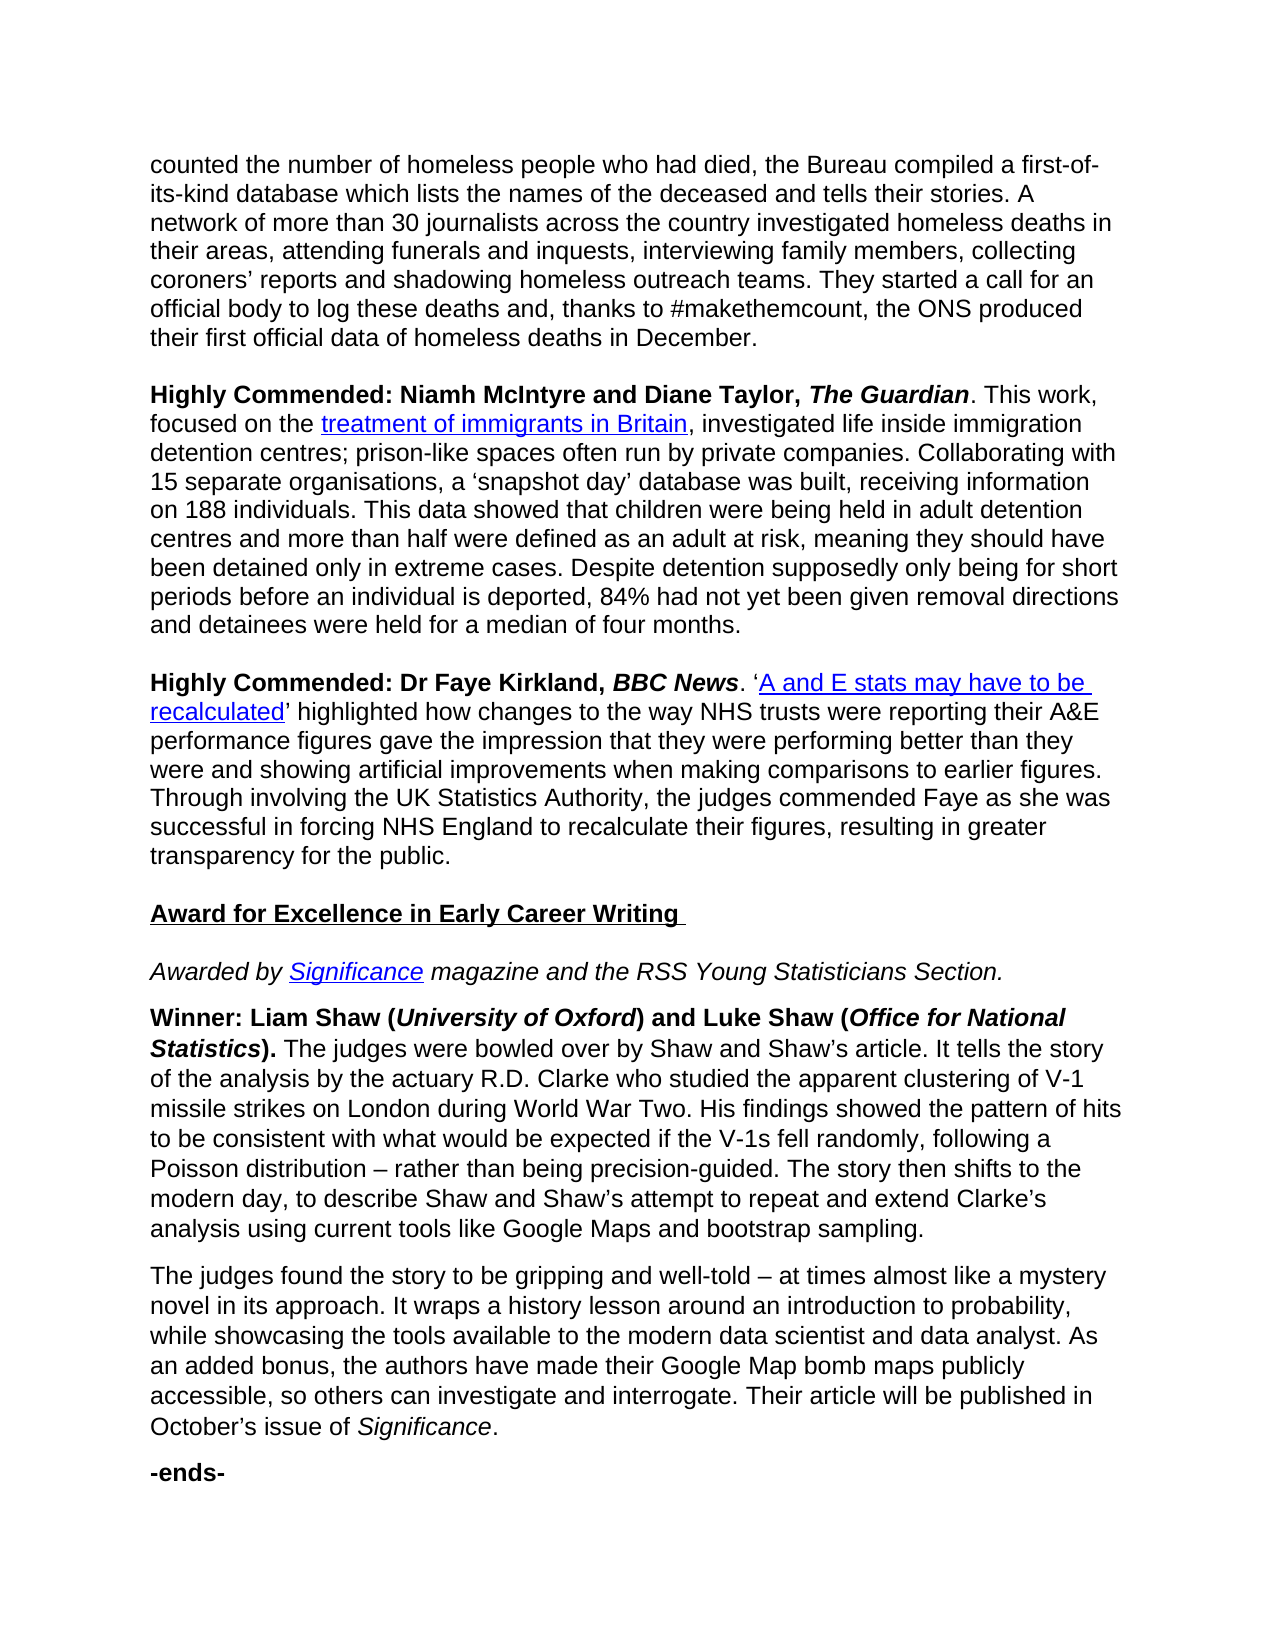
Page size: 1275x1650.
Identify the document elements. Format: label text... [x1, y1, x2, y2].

text Winner: Liam Shaw (University of Oxford) and Luke Shaw (Office for National Statistics). The judges were bowled over by Shaw and Shaw’s article. It tells the story of the analysis by the actuary R.D. Clarke who studied the apparent clustering of V-1 missile strikes on London during World War Two. His findings showed the pattern of hits to be consistent with what would be expected if the V-1s fell randomly, following a Poisson distribution – rather than being precision-guided. The story then shifts to the modern day, to describe Shaw and Shaw’s attempt to repeat and extend Clarke’s analysis using current tools like Google Maps and bootstrap sampling. [150, 1003, 1125, 1243]
text Award for Excellence in Early Career Writing [150, 899, 1125, 927]
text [150, 150, 1125, 351]
text -ends- [150, 1458, 1125, 1487]
text The judges found the story to be gripping and well-told – at times almost like a mystery novel in its approach. It wraps a history lesson around an introduction to probability, while showcasing the tools available to the modern data scientist and data analyst. As an added bonus, the authors have made their Google Map bomb maps publicly accessible, so others can investigate and interrogate. Their article will be published in October’s issue of Significance. [150, 1261, 1125, 1440]
text Awarded by Significance magazine and the RSS Young Statisticians Section. [150, 957, 1125, 985]
text Highly Commended: Dr Faye Kirkland, BBC News. ‘A and E stats may have to be recalculated’ highlighted how changes to the way NHS trusts were reporting their A&E performance figures gave the impression that they were performing better than they were and showing artificial improvements when making comparisons to earlier figures. Through involving the UK Statistics Authority, the judges commended Faye as she was successful in forcing NHS England to recalculate their figures, resulting in greater transparency for the public. [150, 668, 1125, 869]
text Highly Commended: Niamh McIntyre and Diane Taylor, The Guardian. This work, focused on the treatment of immigrants in Britain, investigated life inside immigration detention centres; prison-like spaces often run by private companies. Collaborating with 15 separate organisations, a ‘snapshot day’ database was built, receiving information on 188 individuals. This data showed that children were being held in adult detention centres and more than half were defined as an adult at risk, meaning they should have been detained only in extreme cases. Despite detention supposedly only being for short periods before an individual is deported, 84% had not yet been given removal directions and detainees were held for a median of four months. [150, 380, 1125, 639]
